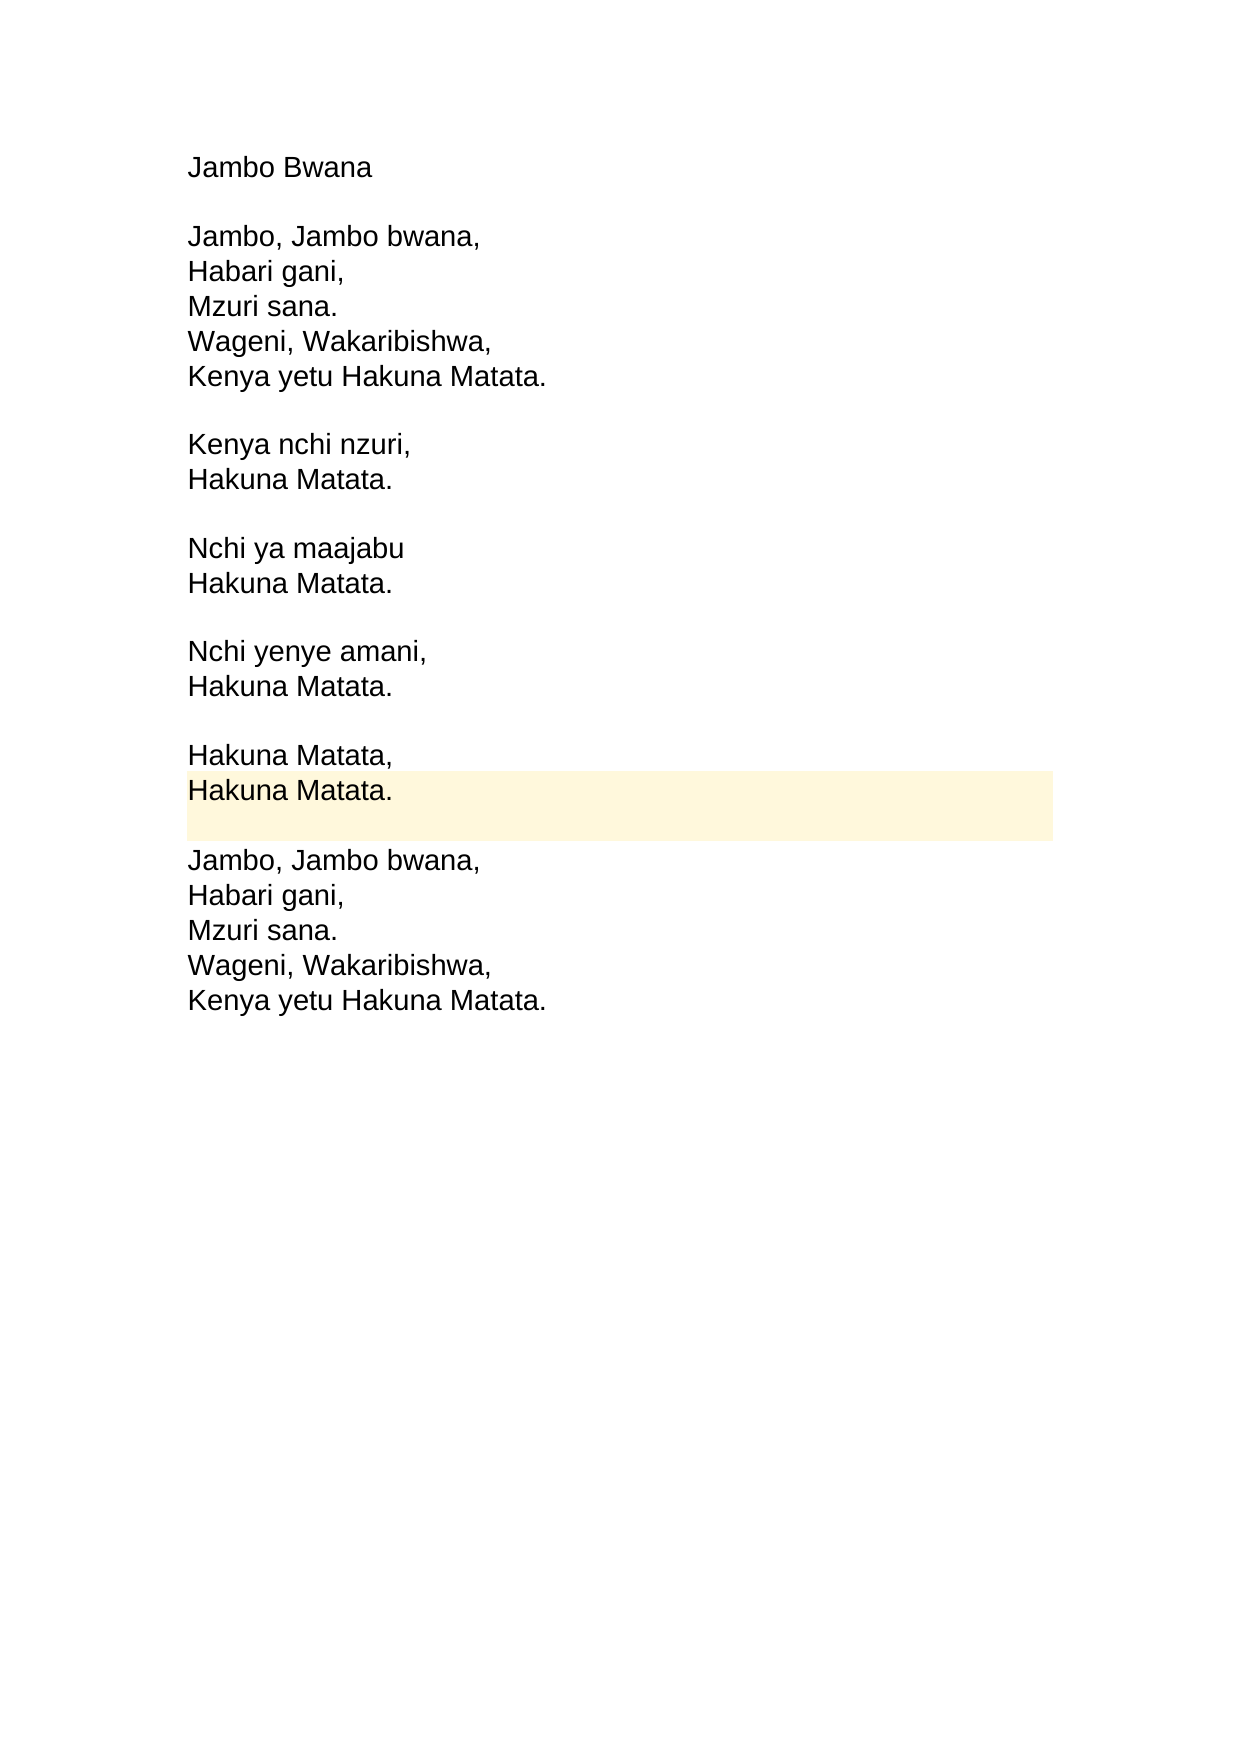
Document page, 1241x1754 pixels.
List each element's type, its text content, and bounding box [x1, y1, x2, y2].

text Kenya yetu Hakuna Matata. [187, 981, 1053, 1016]
text Jambo, Jambo bwana, [187, 217, 1053, 252]
text Jambo, Jambo bwana, [187, 841, 1053, 876]
text Hakuna Matata. [187, 668, 1053, 703]
text Mzuri sana. [187, 287, 1053, 322]
text Habari gani, [187, 252, 1053, 287]
text Wageni, Wakaribishwa, [187, 946, 1053, 981]
text Nchi ya maajabu [187, 529, 1053, 564]
text Nchi yenye amani, [187, 633, 1053, 668]
text Hakuna Matata. [187, 564, 1053, 599]
text Kenya nchi nzuri, [187, 426, 1053, 461]
text Hakuna Matata. [187, 771, 1053, 806]
text Hakuna Matata, [187, 736, 1053, 771]
text Hakuna Matata. [187, 461, 1053, 496]
text Jambo Bwana [187, 150, 1053, 183]
text Mzuri sana. [187, 911, 1053, 946]
text Kenya yetu Hakuna Matata. [187, 357, 1053, 392]
text Habari gani, [187, 876, 1053, 911]
text Wageni, Wakaribishwa, [187, 322, 1053, 357]
